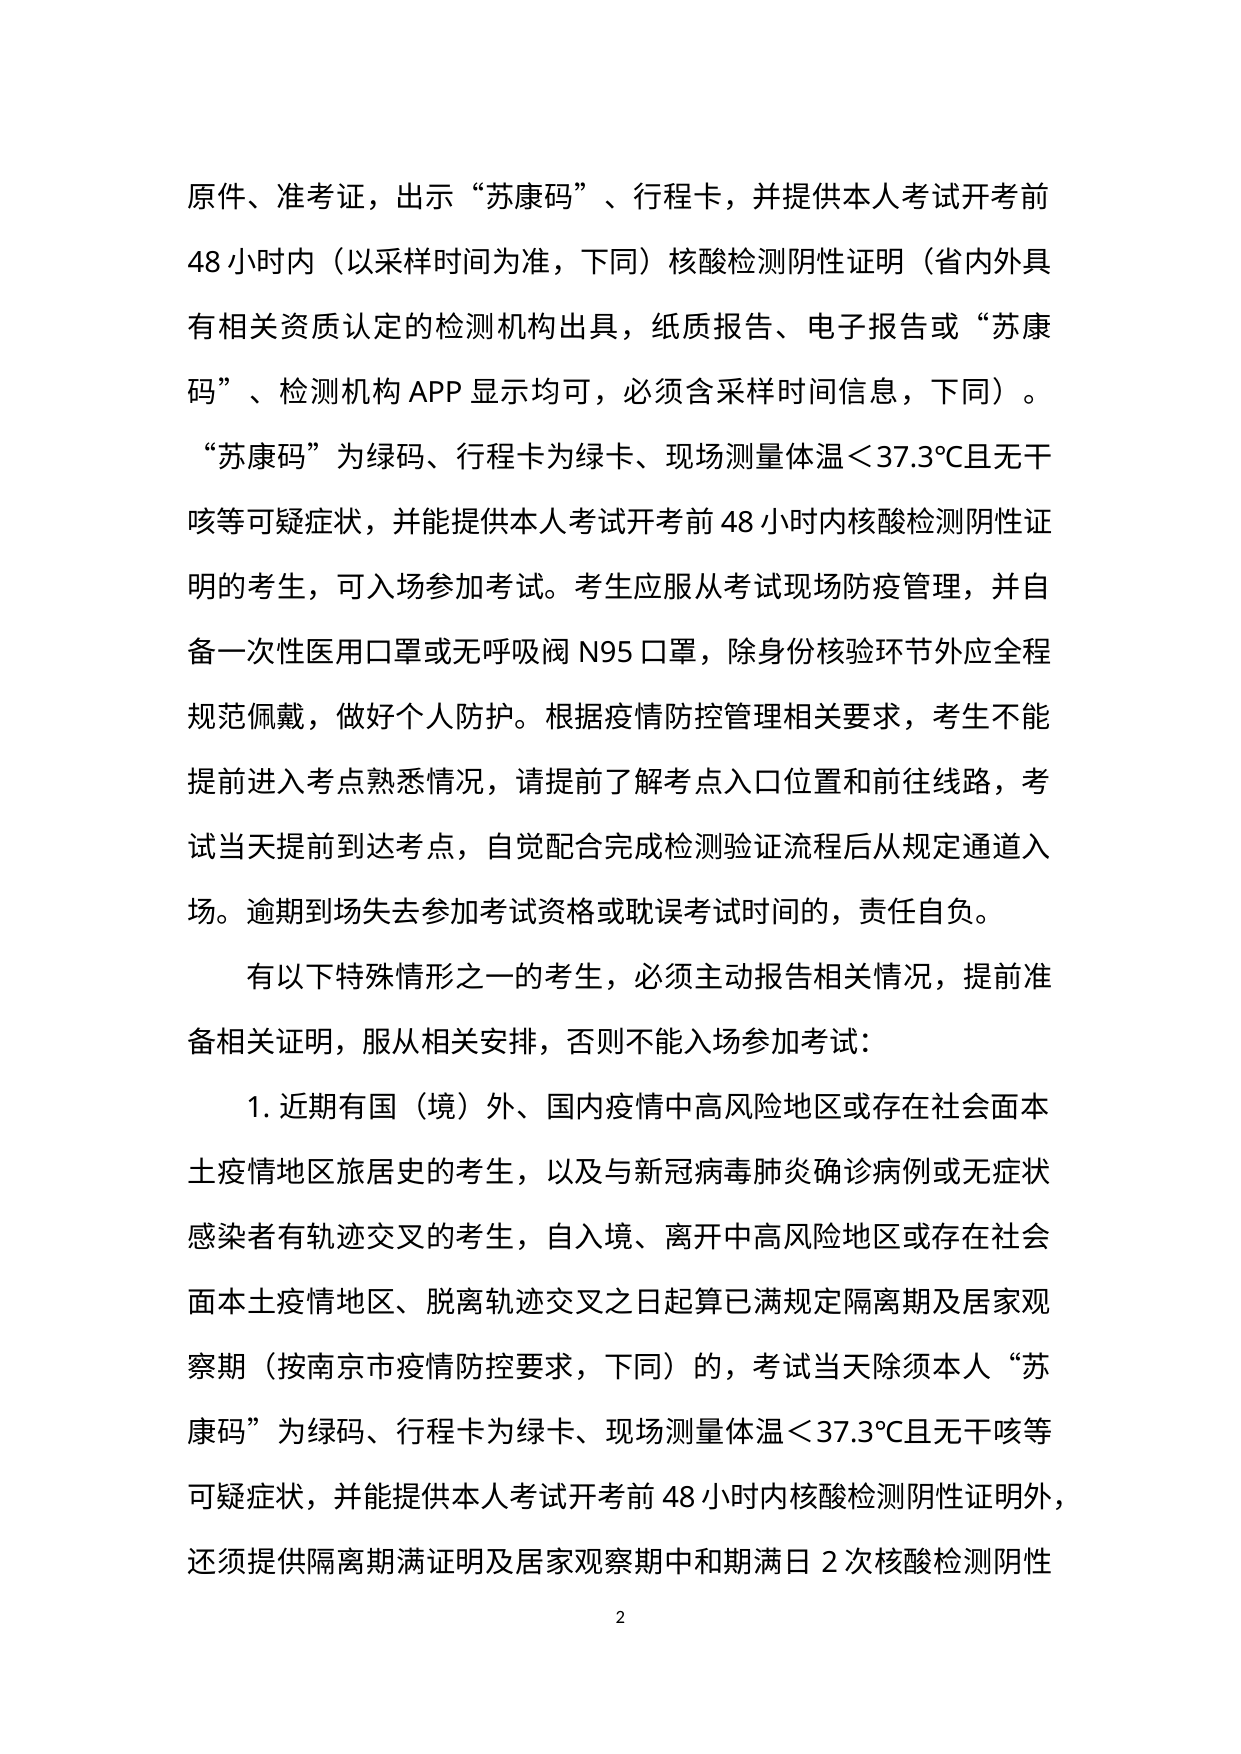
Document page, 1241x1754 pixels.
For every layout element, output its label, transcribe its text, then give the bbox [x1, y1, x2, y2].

text 有以下特殊情形之一的考生，必须主动报告相关情况，提前准备相关证明，服从相关安排，否则不能入场参加考试： [187, 942, 1053, 1072]
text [187, 1072, 1053, 1592]
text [187, 162, 1053, 942]
